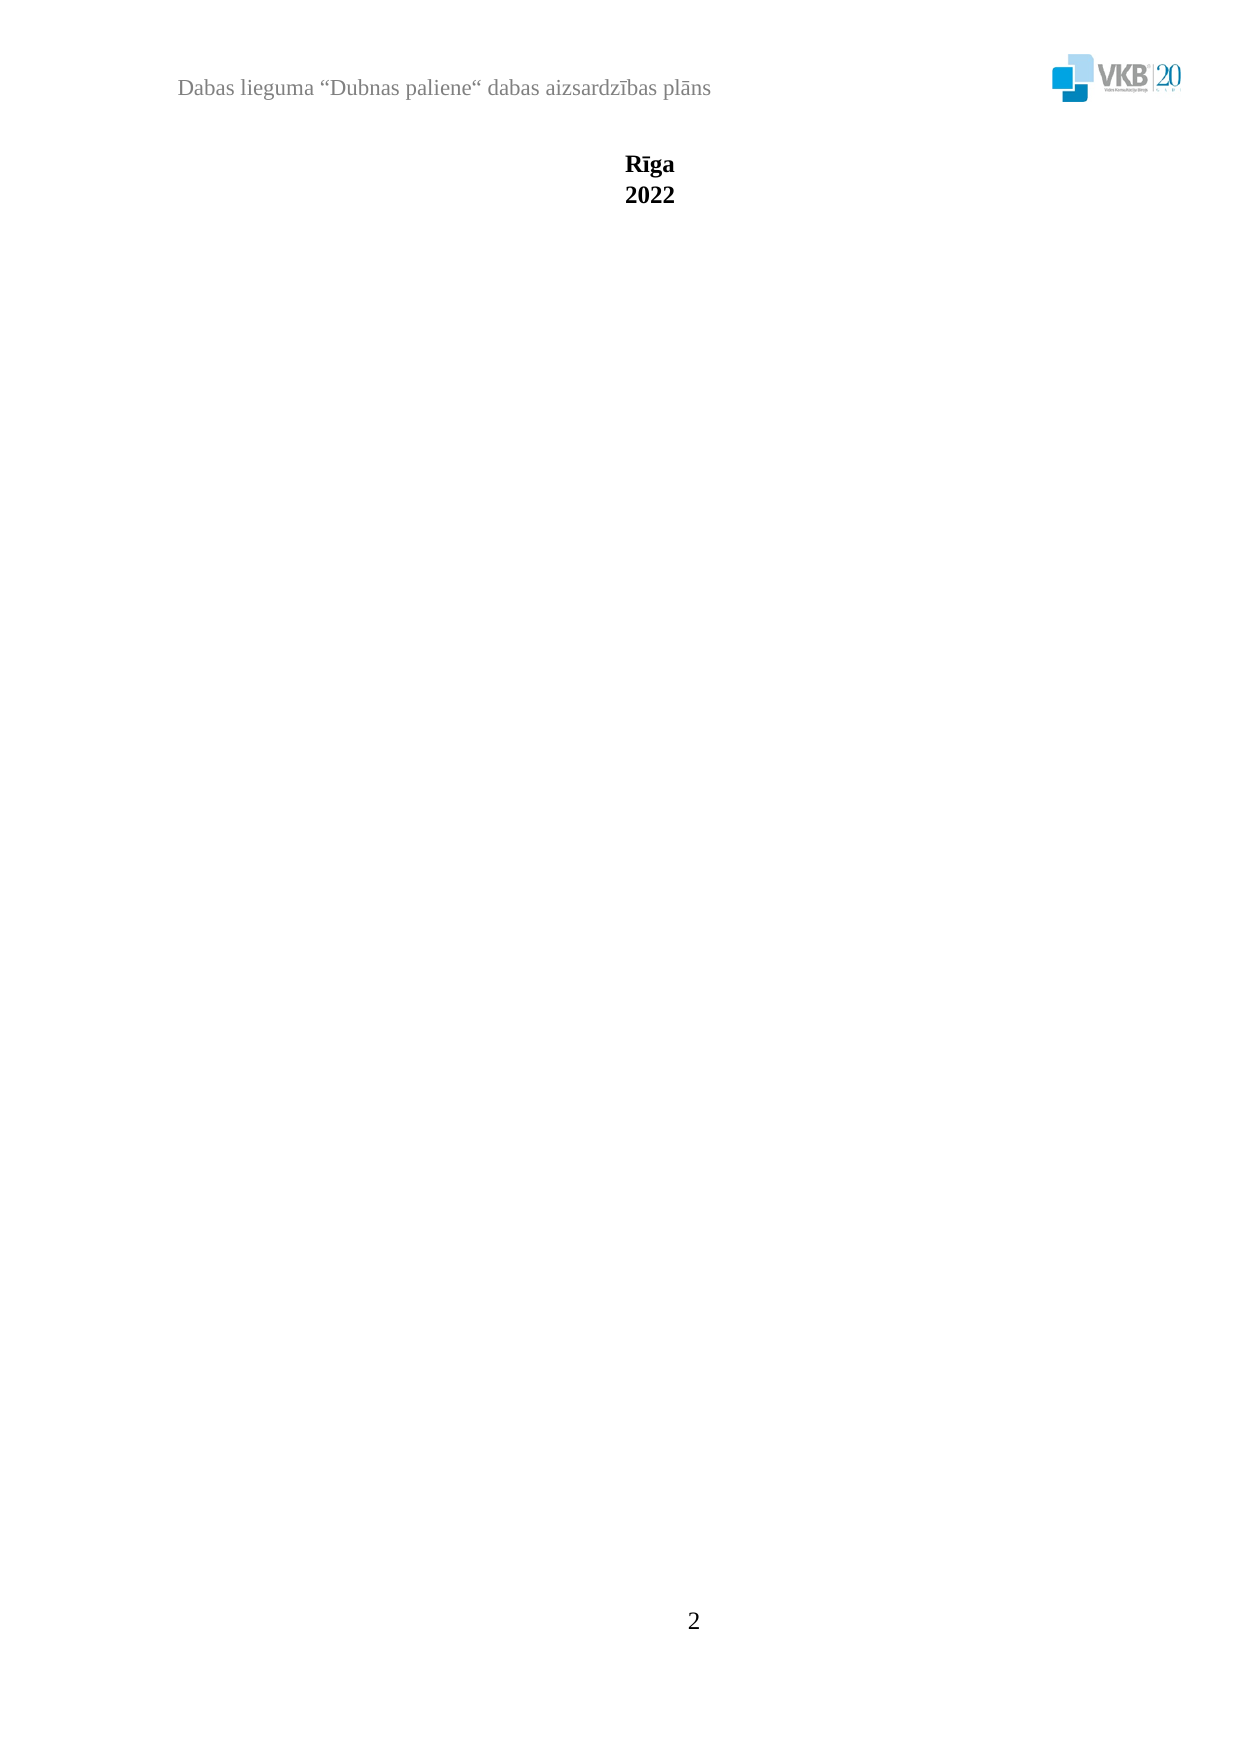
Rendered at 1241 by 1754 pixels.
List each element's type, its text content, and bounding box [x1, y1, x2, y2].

text Rīga [177, 149, 1122, 178]
picture [1052, 54, 1181, 102]
text 2022Plāna izstrādē iesaistītie eksperti/speciālisti: [177, 180, 1122, 209]
